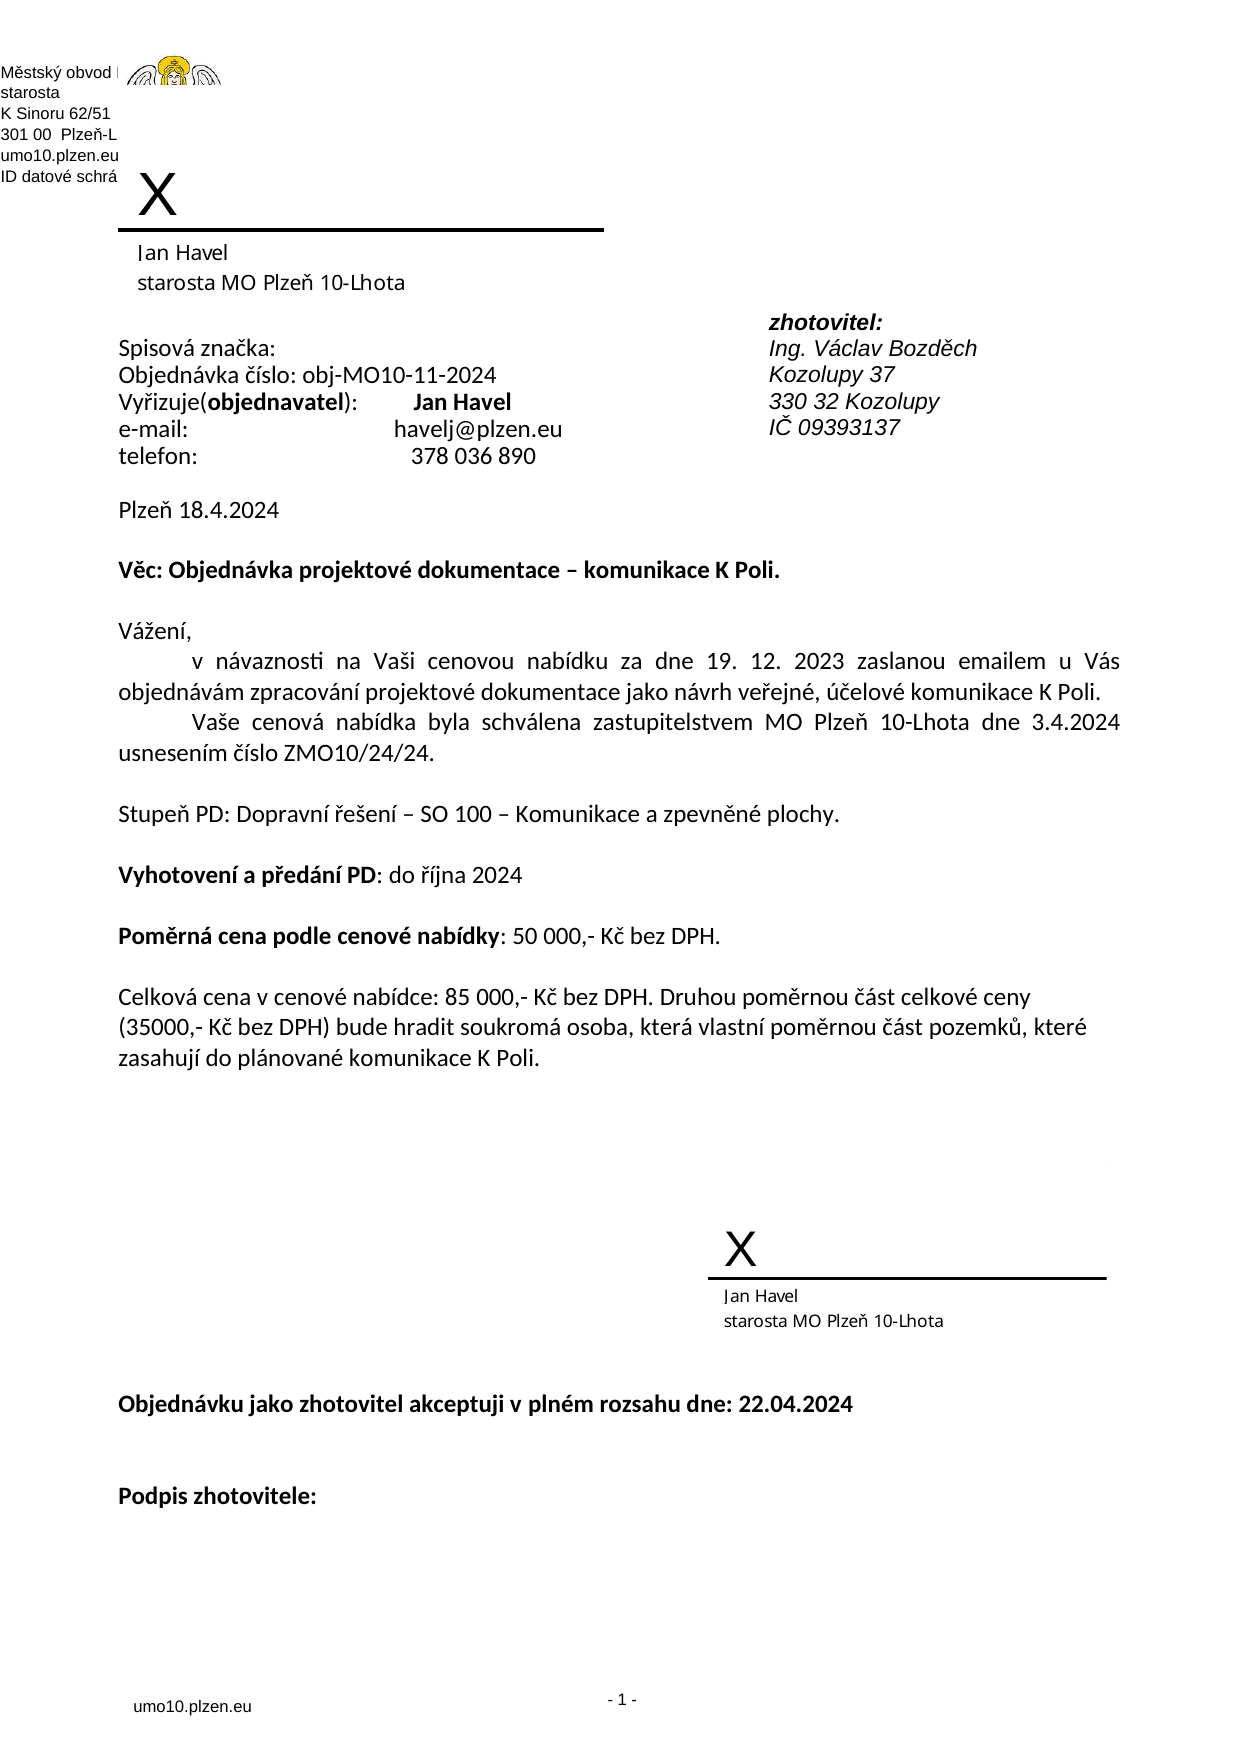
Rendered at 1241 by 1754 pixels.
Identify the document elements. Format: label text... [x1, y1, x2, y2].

text Podpis zhotovitele: [118, 1480, 1121, 1510]
text Stupeň PD: Dopravní řešení – SO 100 – Komunikace a zpevněné plochy. [118, 798, 1121, 828]
text Poměrná cena podle cenové nabídky: 50 000,- Kč bez DPH. [118, 920, 1121, 951]
text Vaše cenová nabídka byla schválena zastupitelstvem MO Plzeň 10-Lhota dne 3.4.2024 usnesením číslo ZMO10/24/24. [118, 706, 1121, 767]
text Objednávka číslo: obj-MO10-11-2024 [118, 362, 606, 389]
text Spisová značka: [118, 307, 606, 362]
text Vyhotovení a předání PD: do října 2024 [118, 859, 1121, 889]
text Věc: Objednávka projektové dokumentace – komunikace K Poli. [118, 554, 1121, 584]
text v návaznosti na Vaši cenovou nabídku za dne 19. 12. 2023 zaslanou emailem u Vás objednávám zpracování projektové dokumentace jako návrh veřejné, účelové komunikace K Poli. [118, 645, 1121, 706]
text Objednávku jako zhotovitel akceptuji v plném rozsahu dne: 22.04.2024 [118, 1388, 1121, 1419]
picture [118, 53, 230, 85]
text Plzeň 18.4.2024 [118, 497, 606, 523]
text Vážení, [118, 615, 1121, 645]
text Vyřizuje(objednavatel): Jan Havel [118, 389, 606, 416]
text telefon: 378 036 890 [118, 443, 606, 470]
text Celková cena v cenové nabídce: 85 000,- Kč bez DPH. Druhou poměrnou část celkové ceny (35000,- Kč bez DPH) bude hradit soukromá osoba, která vlastní poměrnou část pozemků, které zasahují do plánované komunikace K Poli. [118, 981, 1121, 1073]
text e-mail: havelj@plzen.eu [118, 416, 606, 443]
